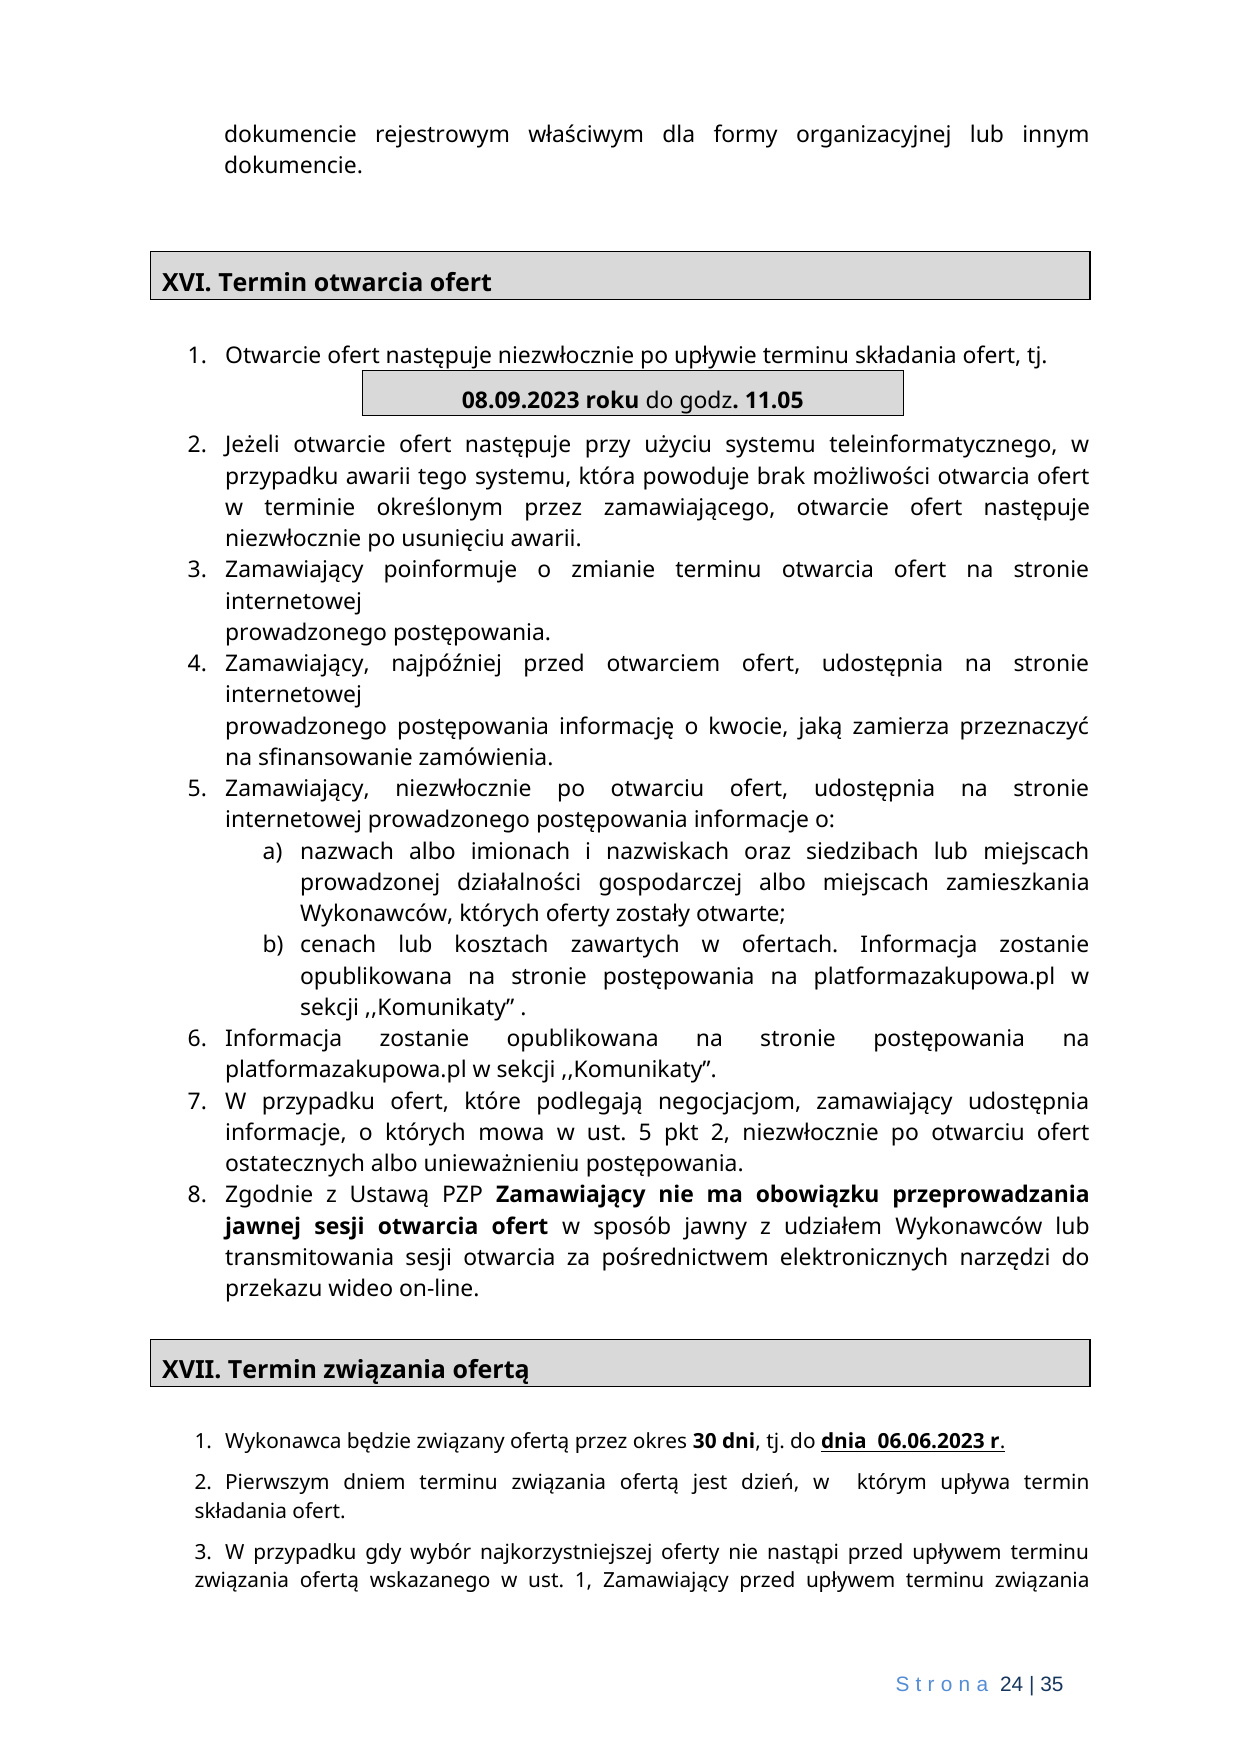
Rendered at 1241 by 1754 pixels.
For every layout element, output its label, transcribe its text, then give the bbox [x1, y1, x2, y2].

list Zamawiający, niezwłocznie po otwarciu ofert, udostępnia na stronie internetowej prowadzonego postępowania informacje o: [187, 772, 1090, 835]
list Zgodnie z Ustawą PZP Zamawiający nie ma obowiązku przeprowadzania jawnej sesji otwarcia ofert w sposób jawny z udziałem Wykonawców lub transmitowania sesji otwarcia za pośrednictwem elektronicznych narzędzi do przekazu wideo on-line. [187, 1178, 1090, 1303]
list Informacja zostanie opublikowana na stronie postępowania na platformazakupowa.pl w sekcji ,,Komunikaty”. [187, 1022, 1090, 1085]
list Zamawiający, najpóźniej przed otwarciem ofert, udostępnia na stronie internetowej prowadzonego postępowania informację o kwocie, jaką zamierza przeznaczyć na sfinansowanie zamówienia. [187, 647, 1090, 772]
list Pierwszym dniem terminu związania ofertą jest dzień, w którym upływa termin składania ofert. [194, 1467, 1090, 1524]
list Jeżeli otwarcie ofert następuje przy użyciu systemu teleinformatycznego, w przypadku awarii tego systemu, która powoduje brak możliwości otwarcia ofert w terminie określonym przez zamawiającego, otwarcie ofert następuje niezwłocznie po usunięciu awarii. [187, 428, 1090, 553]
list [186, 118, 1090, 181]
table_header XVI. Termin otwarcia ofert [151, 252, 1089, 299]
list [194, 1537, 1090, 1594]
table_header 08.09.2023 roku do godz. 11.05 [363, 371, 903, 415]
list cenach lub kosztach zawartych w ofertach. Informacja zostanie opublikowana na stronie postępowania na platformazakupowa.pl w sekcji ,,Komunikaty” . [262, 928, 1090, 1022]
table_header XVII. Termin związania ofertą [151, 1340, 1089, 1386]
list Otwarcie ofert następuje niezwłocznie po upływie terminu składania ofert, tj. [187, 339, 1090, 370]
list nazwach albo imionach i nazwiskach oraz siedzibach lub miejscach prowadzonej działalności gospodarczej albo miejscach zamieszkania Wykonawców, których oferty zostały otwarte; [262, 835, 1090, 928]
list Zamawiający poinformuje o zmianie terminu otwarcia ofert na stronie internetowej prowadzonego postępowania. [187, 553, 1090, 647]
list W przypadku ofert, które podlegają negocjacjom, zamawiający udostępnia informacje, o których mowa w ust. 5 pkt 2, niezwłocznie po otwarciu ofert ostatecznych albo unieważnieniu postępowania. [187, 1085, 1090, 1178]
list Wykonawca będzie związany ofertą przez okres 30 dni, tj. do dnia 06.06.2023 r. [194, 1426, 1090, 1455]
